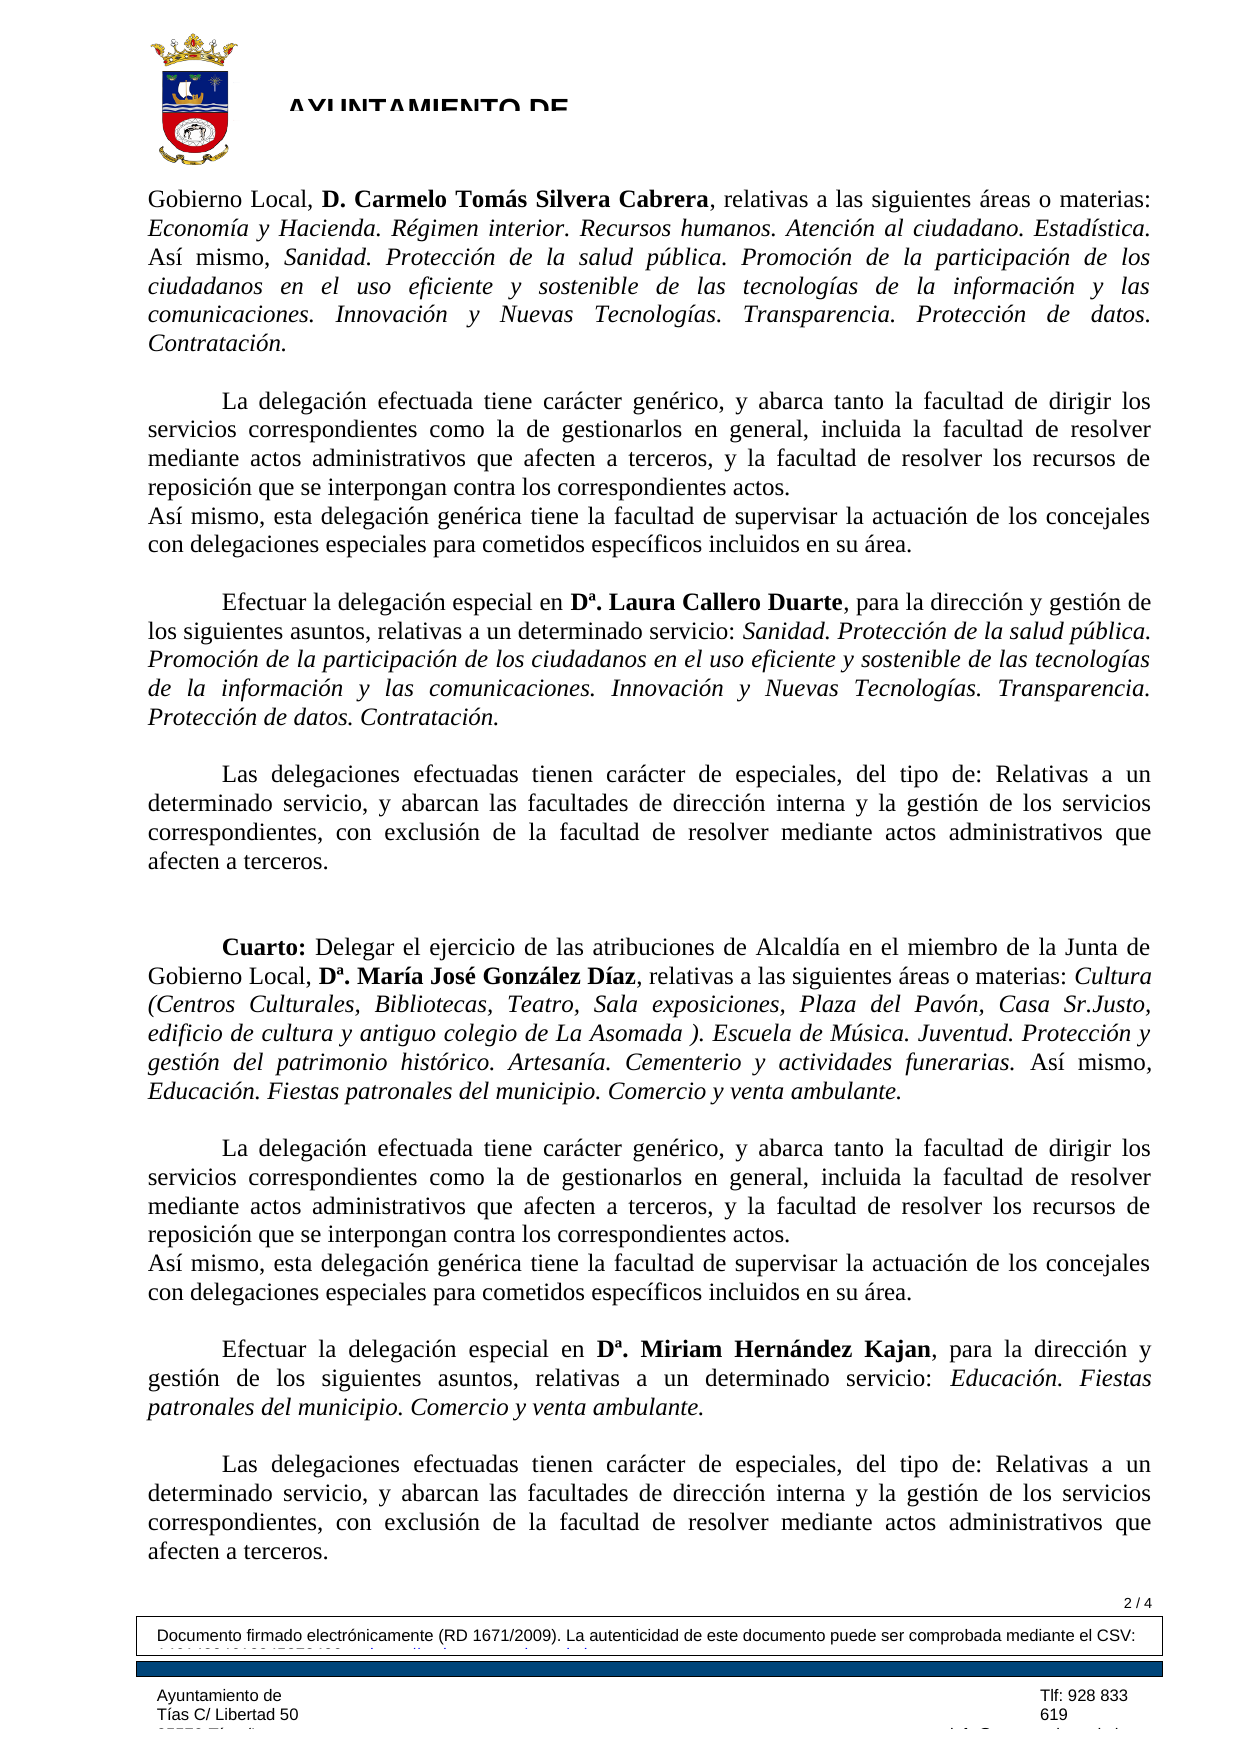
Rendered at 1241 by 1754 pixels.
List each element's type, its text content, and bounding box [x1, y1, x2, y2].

text 2 / 4 [135, 1595, 1152, 1612]
picture [150, 33, 240, 165]
text Las delegaciones efectuadas tienen carácter de especiales, del tipo de: Relativas a un determinado servicio, y abarcan las facultades de dirección interna y la gestión de los servicios correspondientes, con exclusión de la facultad de resolver mediante actos administrativos que afecten a terceros. [148, 1449, 1152, 1564]
text Efectuar la delegación especial en Dª. Laura Callero Duarte, para la dirección y gestión de los siguientes asuntos, relativas a un determinado servicio: Sanidad. Protección de la salud pública. Promoción de la participación de los ciudadanos en el uso eficiente y sostenible de las tecnologías de la información y las comunicaciones. Innovación y Nuevas Tecnologías. Transparencia. Protección de datos. Contratación. [148, 587, 1152, 731]
text Gobierno Local, D. Carmelo Tomás Silvera Cabrera, relativas a las siguientes áreas o materias: Economía y Hacienda. Régimen interior. Recursos humanos. Atención al ciudadano. Estadística. Así mismo, Sanidad. Protección de la salud pública. Promoción de la participación de los ciudadanos en el uso eficiente y sostenible de las tecnologías de la información y las comunicaciones. Innovación y Nuevas Tecnologías. Transparencia. Protección de datos. Contratación. [148, 184, 1152, 357]
text Efectuar la delegación especial en Dª. Miriam Hernández Kajan, para la dirección y gestión de los siguientes asuntos, relativas a un determinado servicio: Educación. Fiestas patronales del municipio. Comercio y venta ambulante. [148, 1334, 1152, 1421]
text Las delegaciones efectuadas tienen carácter de especiales, del tipo de: Relativas a un determinado servicio, y abarcan las facultades de dirección interna y la gestión de los servicios correspondientes, con exclusión de la facultad de resolver mediante actos administrativos que afecten a terceros. [148, 759, 1152, 874]
text Cuarto: Delegar el ejercicio de las atribuciones de Alcaldía en el miembro de la Junta de Gobierno Local, Dª. María José González Díaz, relativas a las siguientes áreas o materias: Cultura (Centros Culturales, Bibliotecas, Teatro, Sala exposiciones, Plaza del Pavón, Casa Sr.Justo, edificio de cultura y antiguo colegio de La Asomada ). Escuela de Música. Juventud. Protección y gestión del patrimonio histórico. Artesanía. Cementerio y actividades funerarias. Así mismo, Educación. Fiestas patronales del municipio. Comercio y venta ambulante. [148, 932, 1152, 1104]
